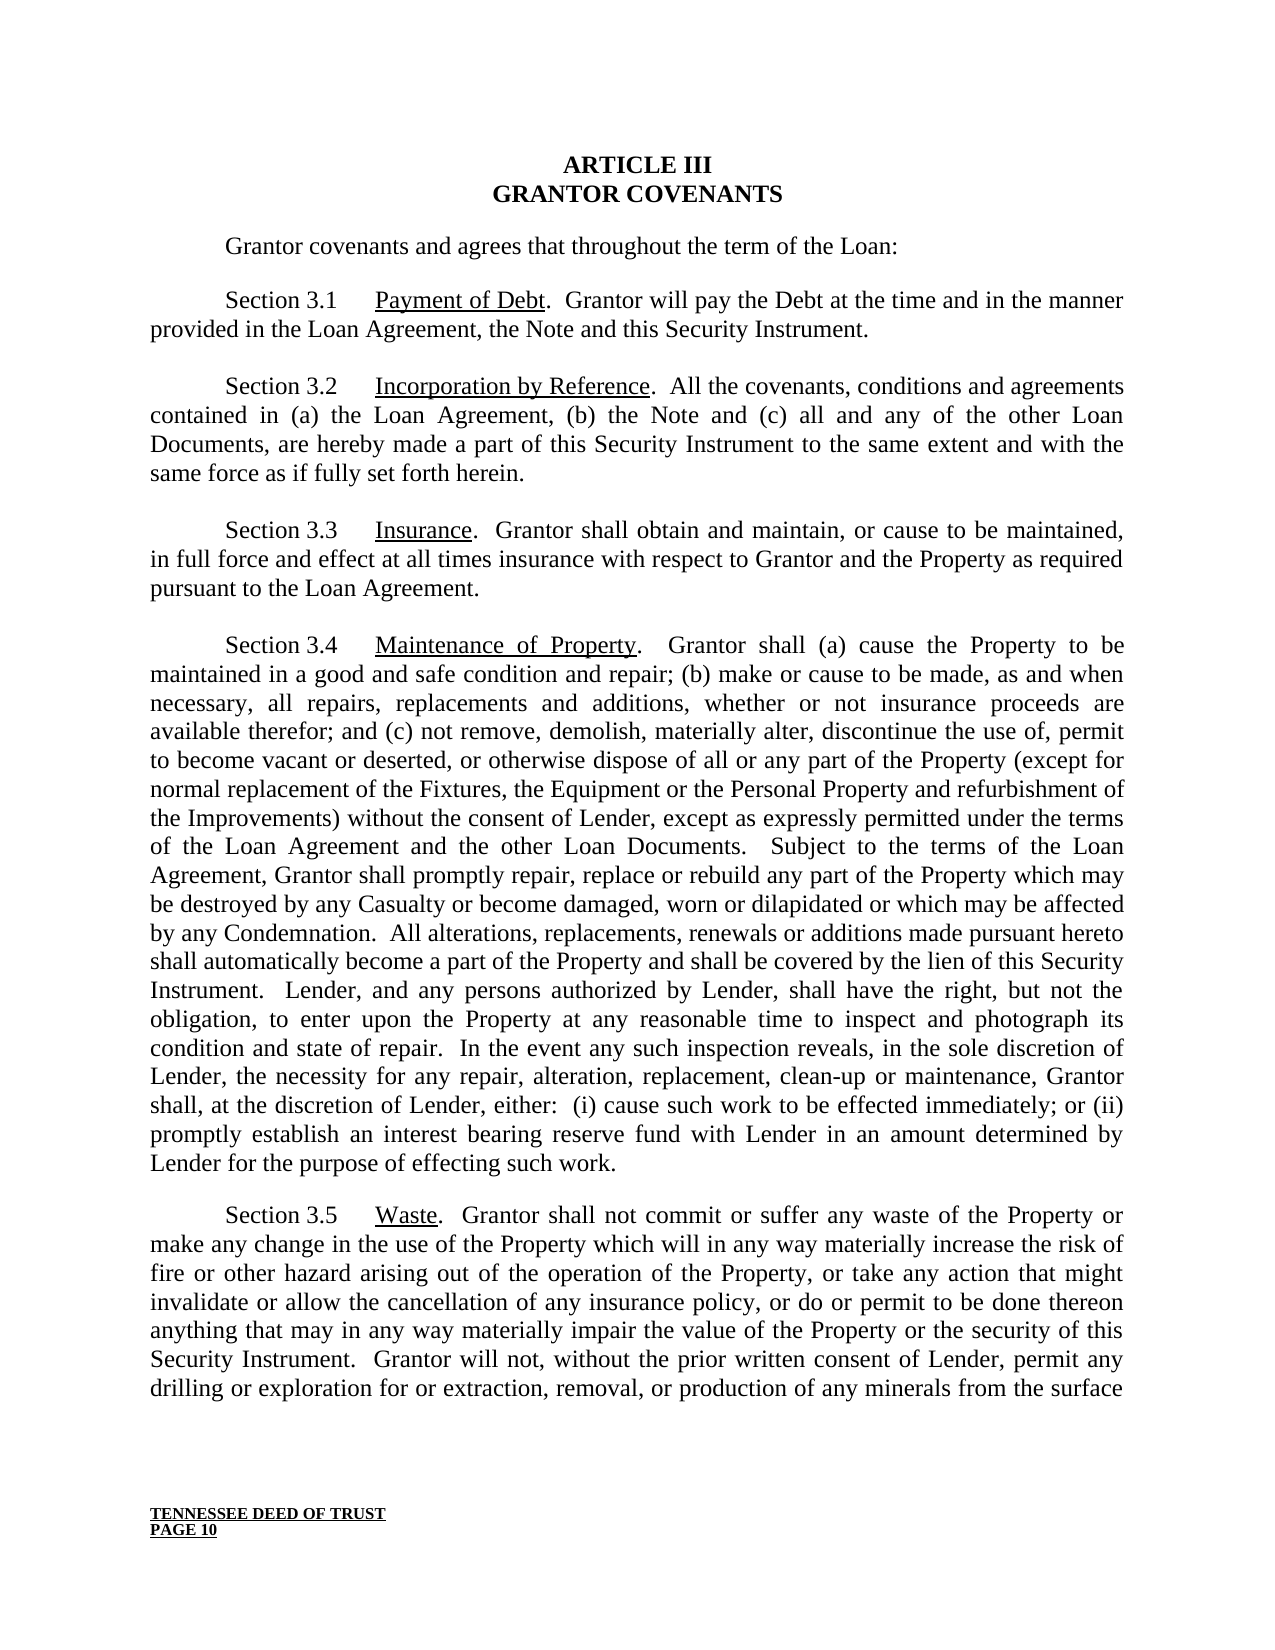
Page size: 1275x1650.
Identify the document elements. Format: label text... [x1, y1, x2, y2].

subtitle ARTICLE III GRANTOR COVENANTS [150, 150, 1125, 207]
text Grantor covenants and agrees that throughout the term of the Loan: [150, 231, 1125, 260]
subtitle Section 3.4 Maintenance of Property. Grantor shall (a) cause the Property to be maintained in a good and safe condition and repair; (b) make or cause to be made, as and when necessary, all repairs, replacements and additions, whether or not insurance proceeds are available therefor; and (c) not remove, demolish, materially alter, discontinue the use of, permit to become vacant or deserted, or otherwise dispose of all or any part of the Property (except for normal replacement of the Fixtures, the Equipment or the Personal Property and refurbishment of the Improvements) without the consent of Lender, except as expressly permitted under the terms of the Loan Agreement and the other Loan Documents. Subject to the terms of the Loan Agreement, Grantor shall promptly repair, replace or rebuild any part of the Property which may be destroyed by any Casualty or become damaged, worn or dilapidated or which may be affected by any Condemnation. All alterations, replacements, renewals or additions made pursuant hereto shall automatically become a part of the Property and shall be covered by the lien of this Security Instrument. Lender, and any persons authorized by Lender, shall have the right, but not the obligation, to enter upon the Property at any reasonable time to inspect and photograph its condition and state of repair. In the event any such inspection reveals, in the sole discretion of Lender, the necessity for any repair, alteration, replacement, clean-up or maintenance, Grantor shall, at the discretion of Lender, either: (i) cause such work to be effected immediately; or (ii) promptly establish an interest bearing reserve fund with Lender in an amount determined by Lender for the purpose of effecting such work. [150, 630, 1125, 1176]
subtitle Section 3.2 Incorporation by Reference. All the covenants, conditions and agreements contained in (a) the Loan Agreement, (b) the Note and (c) all and any of the other Loan Documents, are hereby made a part of this Security Instrument to the same extent and with the same force as if fully set forth herein. [150, 371, 1125, 486]
subtitle Section 3.1 Payment of Debt. Grantor will pay the Debt at the time and in the manner provided in the Loan Agreement, the Note and this Security Instrument. [150, 285, 1125, 343]
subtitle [150, 1200, 1125, 1402]
subtitle Section 3.3 Insurance. Grantor shall obtain and maintain, or cause to be maintained, in full force and effect at all times insurance with respect to Grantor and the Property as required pursuant to the Loan Agreement. [150, 515, 1125, 601]
